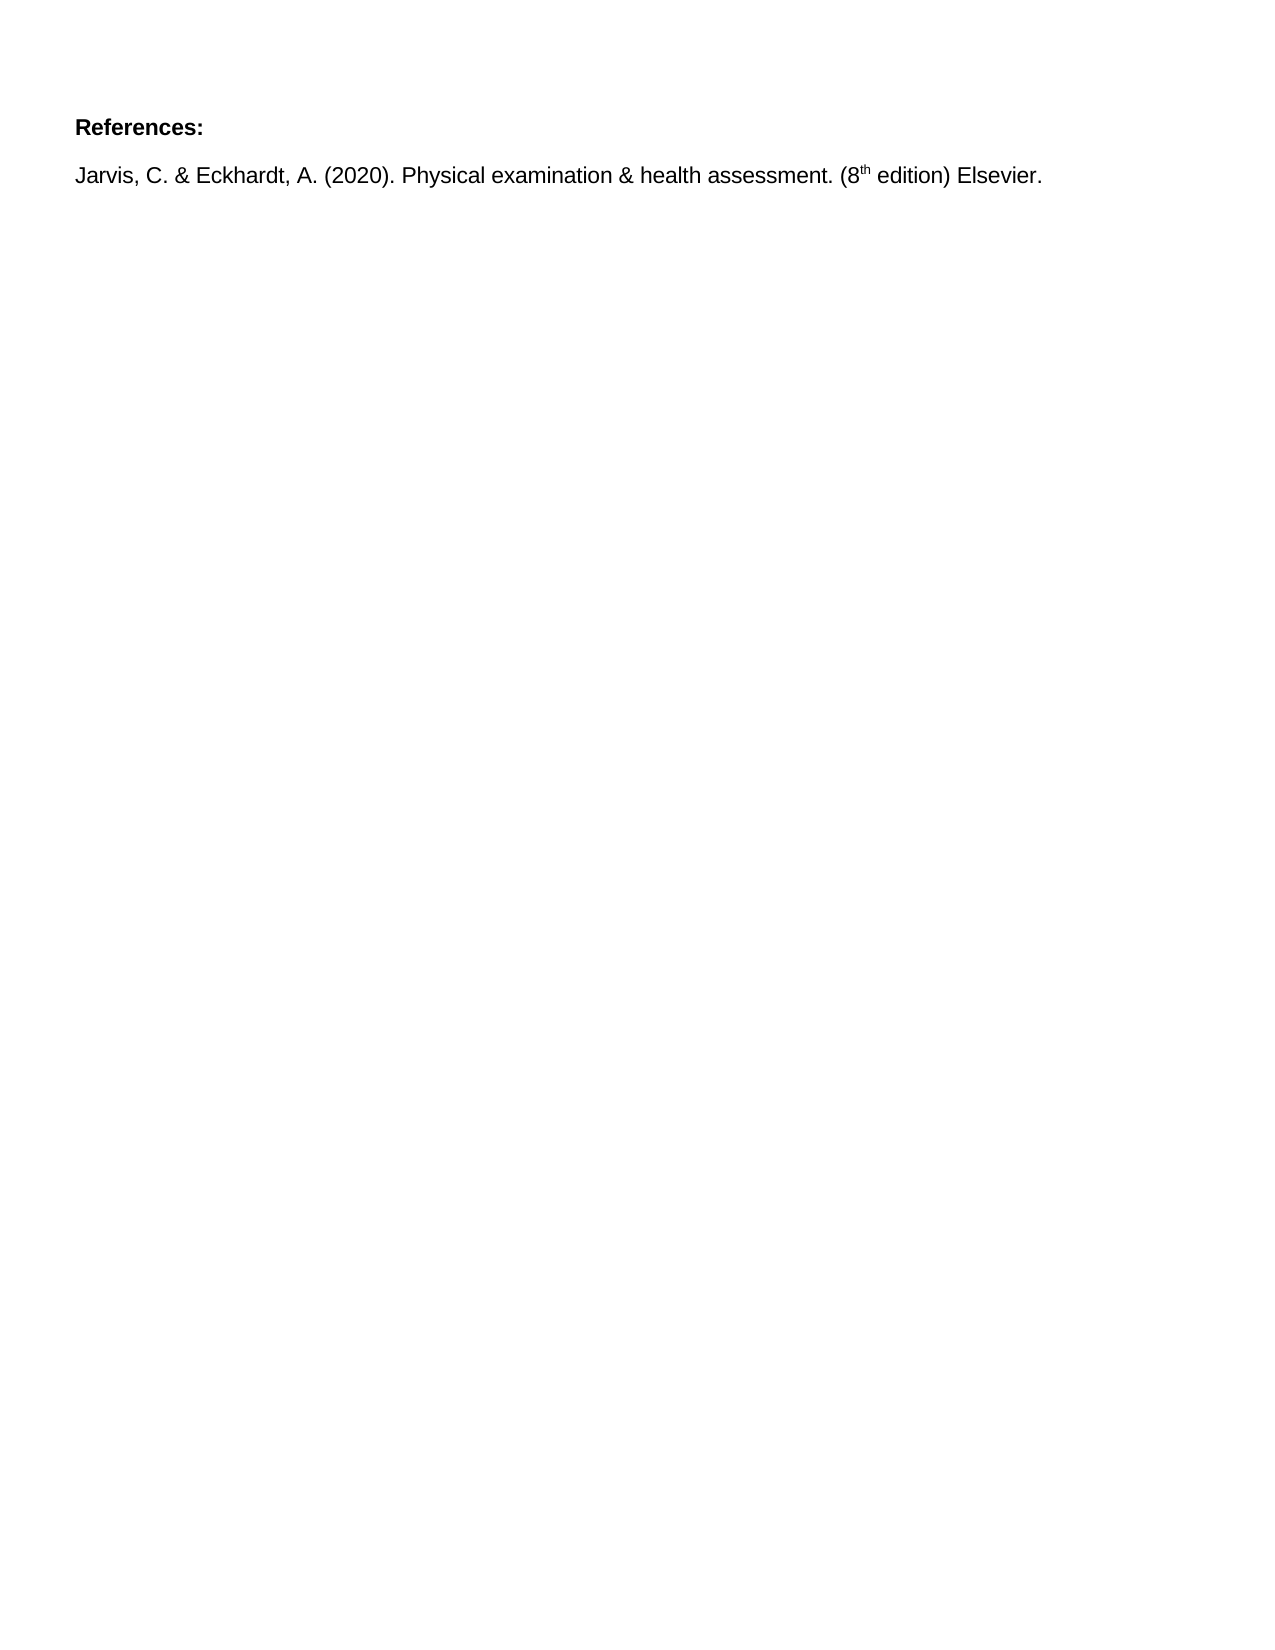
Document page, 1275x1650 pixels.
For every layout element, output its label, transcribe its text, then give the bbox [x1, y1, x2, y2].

subtitle References: [75, 114, 1223, 140]
subtitle Jarvis, C. & Eckhardt, A. (2020). Physical examination & health assessment. (8th edition) Elsevier. [75, 162, 1223, 189]
